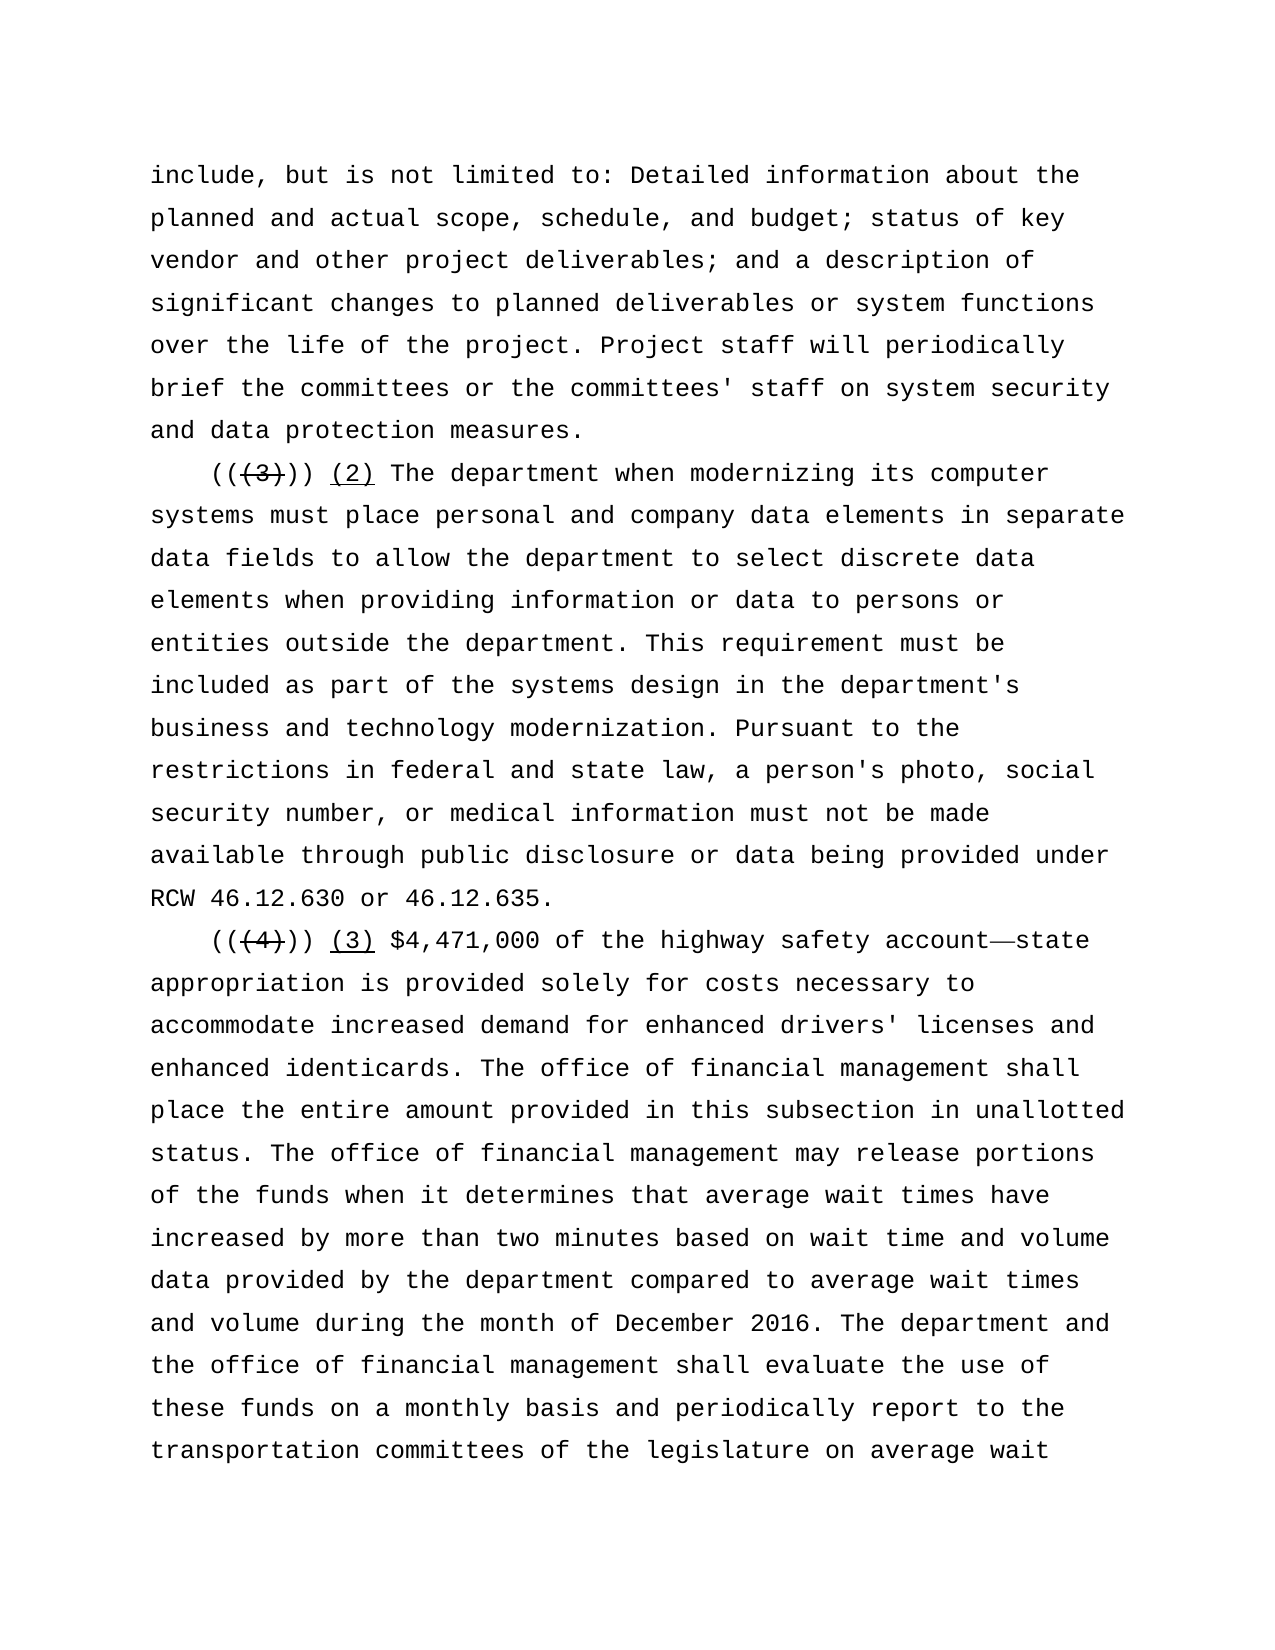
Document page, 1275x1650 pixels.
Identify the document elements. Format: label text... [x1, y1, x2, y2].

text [150, 915, 1125, 1467]
text (((3))) (2) The department when modernizing its computer systems must place personal and company data elements in separate data fields to allow the department to select discrete data elements when providing information or data to persons or entities outside the department. This requirement must be included as part of the systems design in the department's business and technology modernization. Pursuant to the restrictions in federal and state law, a person's photo, social security number, or medical information must not be made available through public disclosure or data being provided under RCW 46.12.630 or 46.12.635. [150, 447, 1125, 915]
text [150, 150, 1125, 447]
